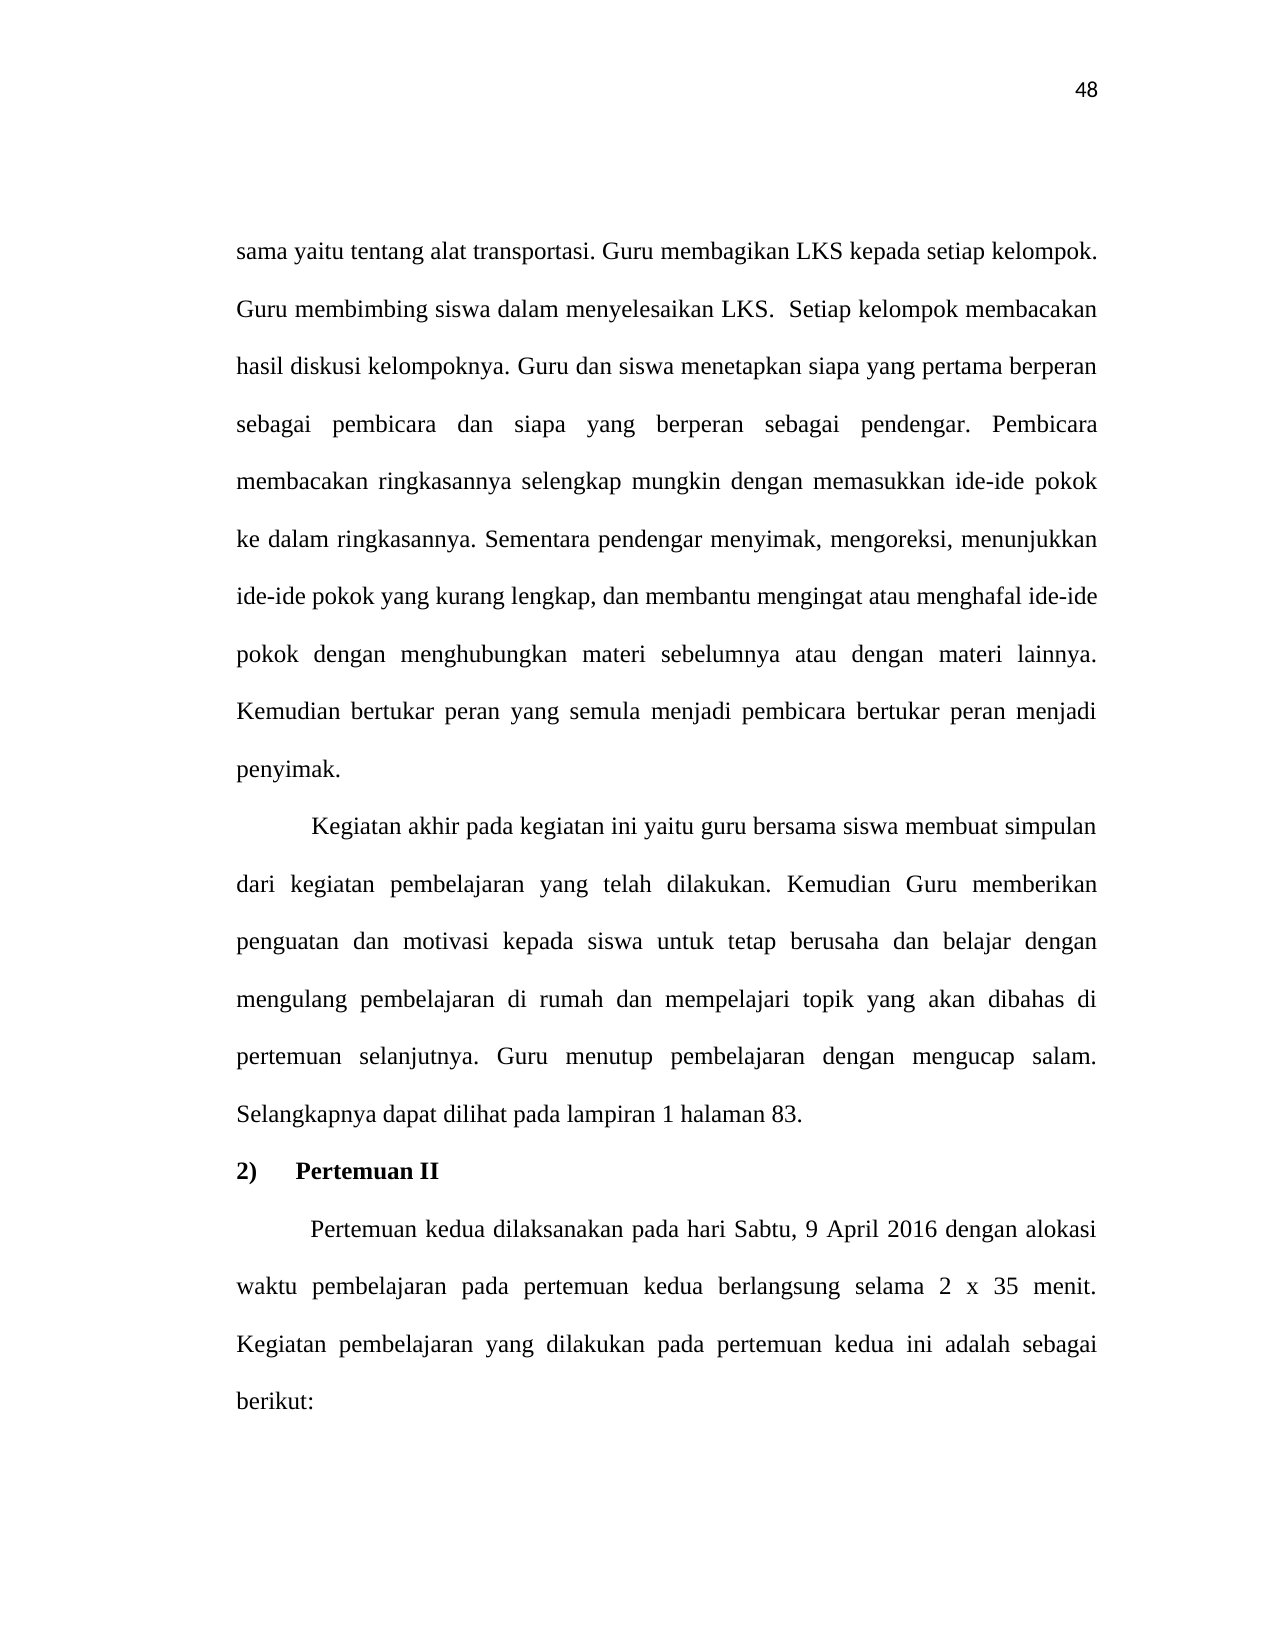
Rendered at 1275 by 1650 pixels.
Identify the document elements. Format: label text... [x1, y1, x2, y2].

list Kegiatan akhir pada kegiatan ini yaitu guru bersama siswa membuat simpulan dari kegiatan pembelajaran yang telah dilakukan. Kemudian Guru memberikan penguatan dan motivasi kepada siswa untuk tetap berusaha dan belajar dengan mengulang pembelajaran di rumah dan mempelajari topik yang akan dibahas di pertemuan selanjutnya. Guru menutup pembelajaran dengan mengucap salam. Selangkapnya dapat dilihat pada lampiran 1 halaman 83. [236, 811, 1098, 1127]
list Pertemuan II [236, 1156, 1098, 1185]
list Pertemuan kedua dilaksanakan pada hari Sabtu, 9 April 2016 dengan alokasi waktu pembelajaran pada pertemuan kedua berlangsung selama 2 x 35 menit. Kegiatan pembelajaran yang dilakukan pada pertemuan kedua ini adalah sebagai berikut: [236, 1214, 1098, 1415]
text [236, 236, 1098, 782]
